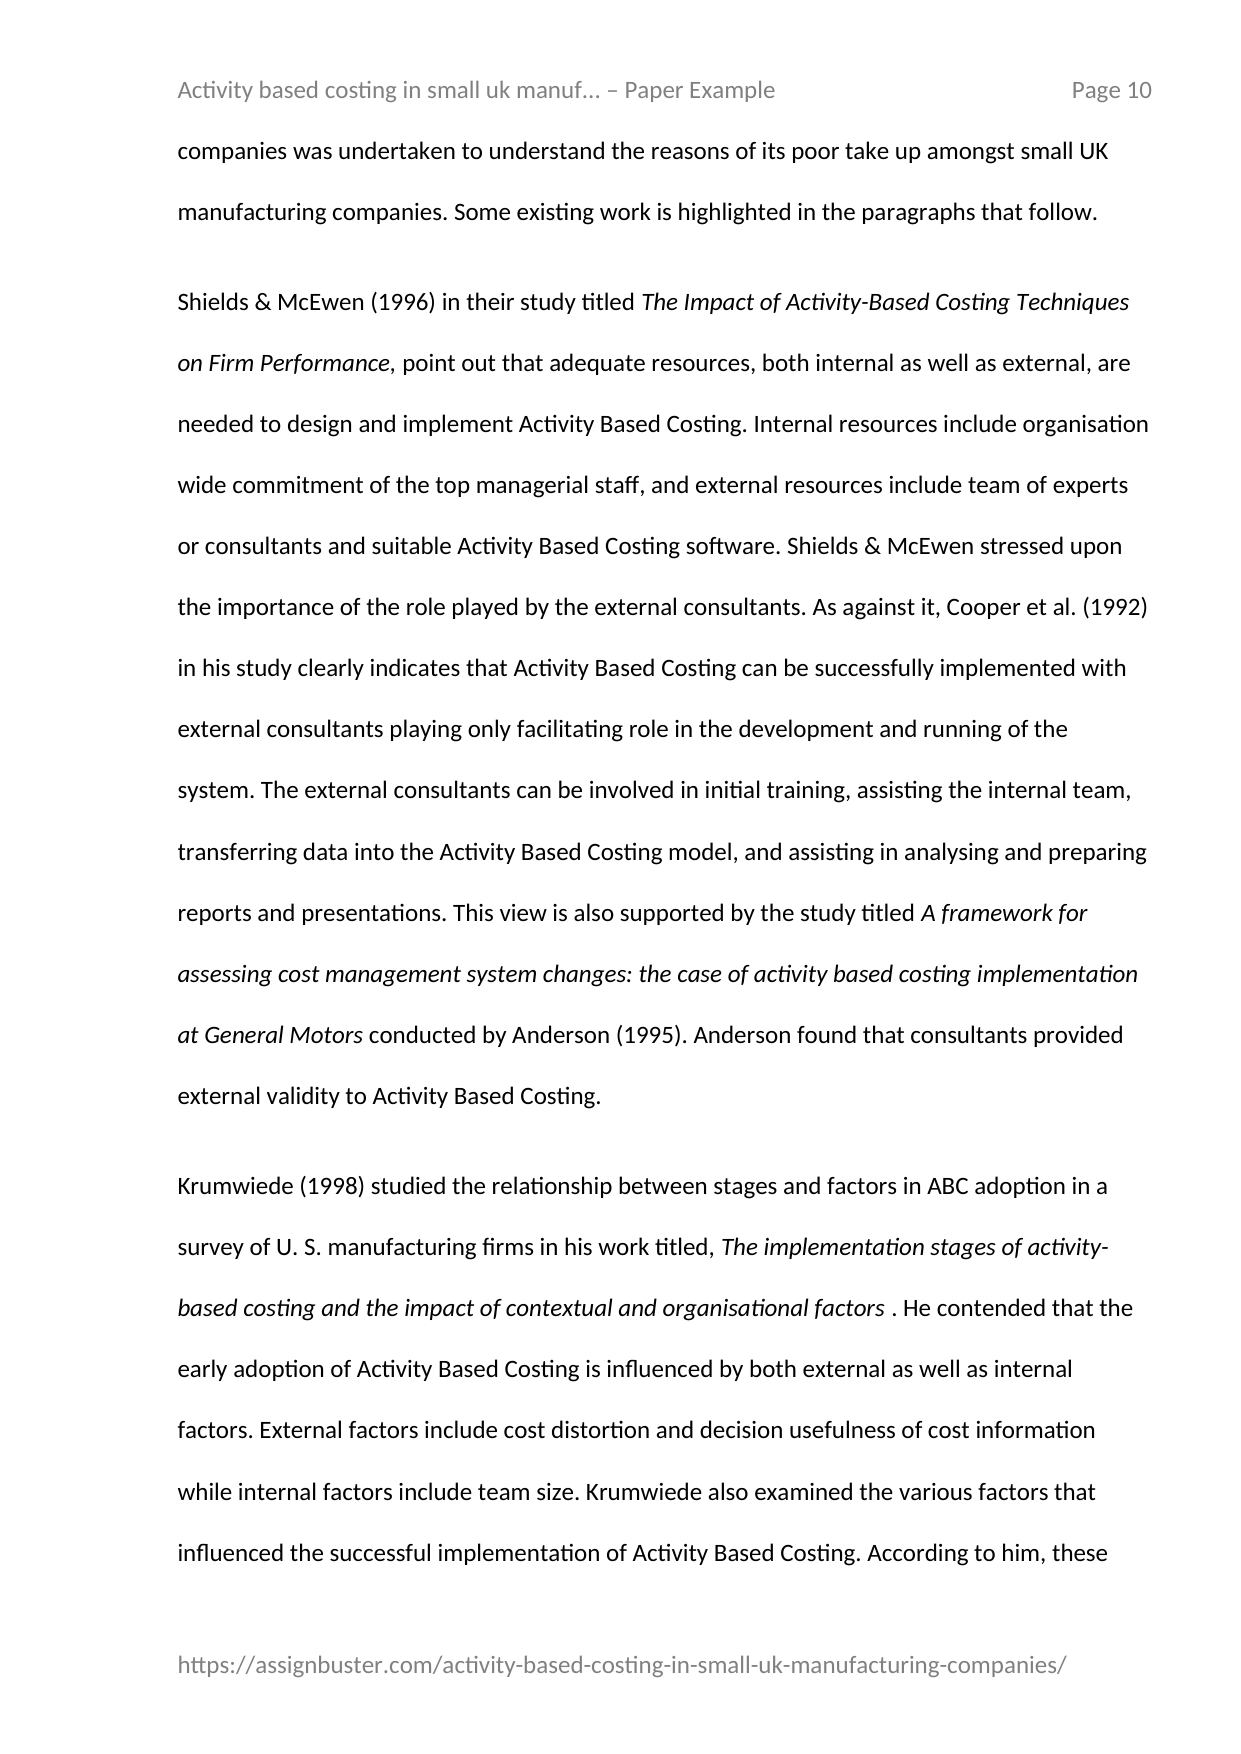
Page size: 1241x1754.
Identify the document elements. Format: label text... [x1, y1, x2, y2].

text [177, 135, 1152, 226]
text Shields & McEwen (1996) in their study titled The Impact of Activity-Based Costing Techniques on Firm Performance, point out that adequate resources, both internal as well as external, are needed to design and implement Activity Based Costing. Internal resources include organisation wide commitment of the top managerial staff, and external resources include team of experts or consultants and suitable Activity Based Costing software. Shields & McEwen stressed upon the importance of the role played by the external consultants. As against it, Cooper et al. (1992) in his study clearly indicates that Activity Based Costing can be successfully implemented with external consultants playing only facilitating role in the development and running of the system. The external consultants can be involved in initial training, assisting the internal team, transferring data into the Activity Based Costing model, and assisting in analysing and preparing reports and presentations. This view is also supported by the study titled A framework for assessing cost management system changes: the case of activity based costing implementation at General Motors conducted by Anderson (1995). Anderson found that consultants provided external validity to Activity Based Costing. [177, 286, 1152, 1110]
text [177, 1170, 1152, 1567]
